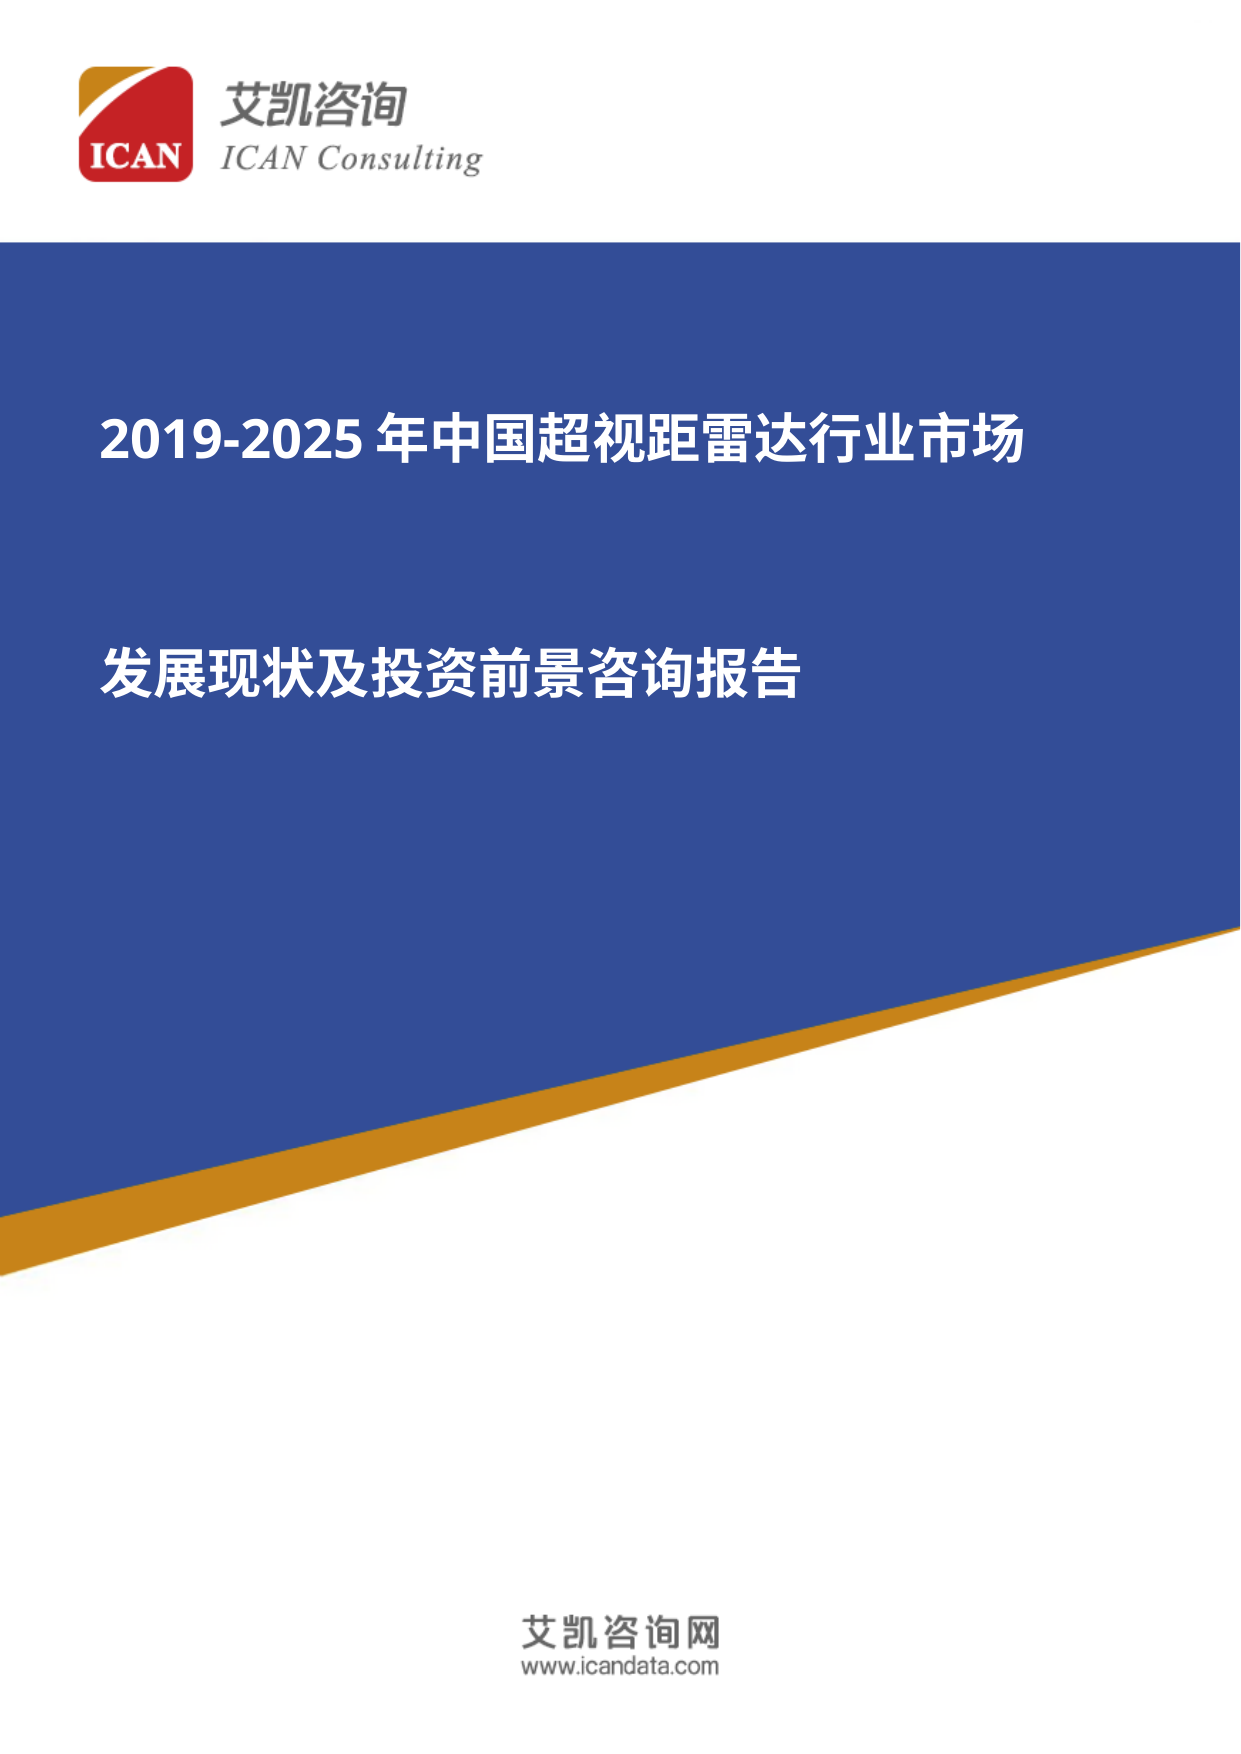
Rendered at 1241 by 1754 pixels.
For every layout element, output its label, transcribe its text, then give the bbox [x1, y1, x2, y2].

subtitle 2019-2025年中国超视距雷达行业市场发展现状及投资前景咨询报告 [99, 386, 1053, 718]
picture [0, 5, 1241, 1754]
